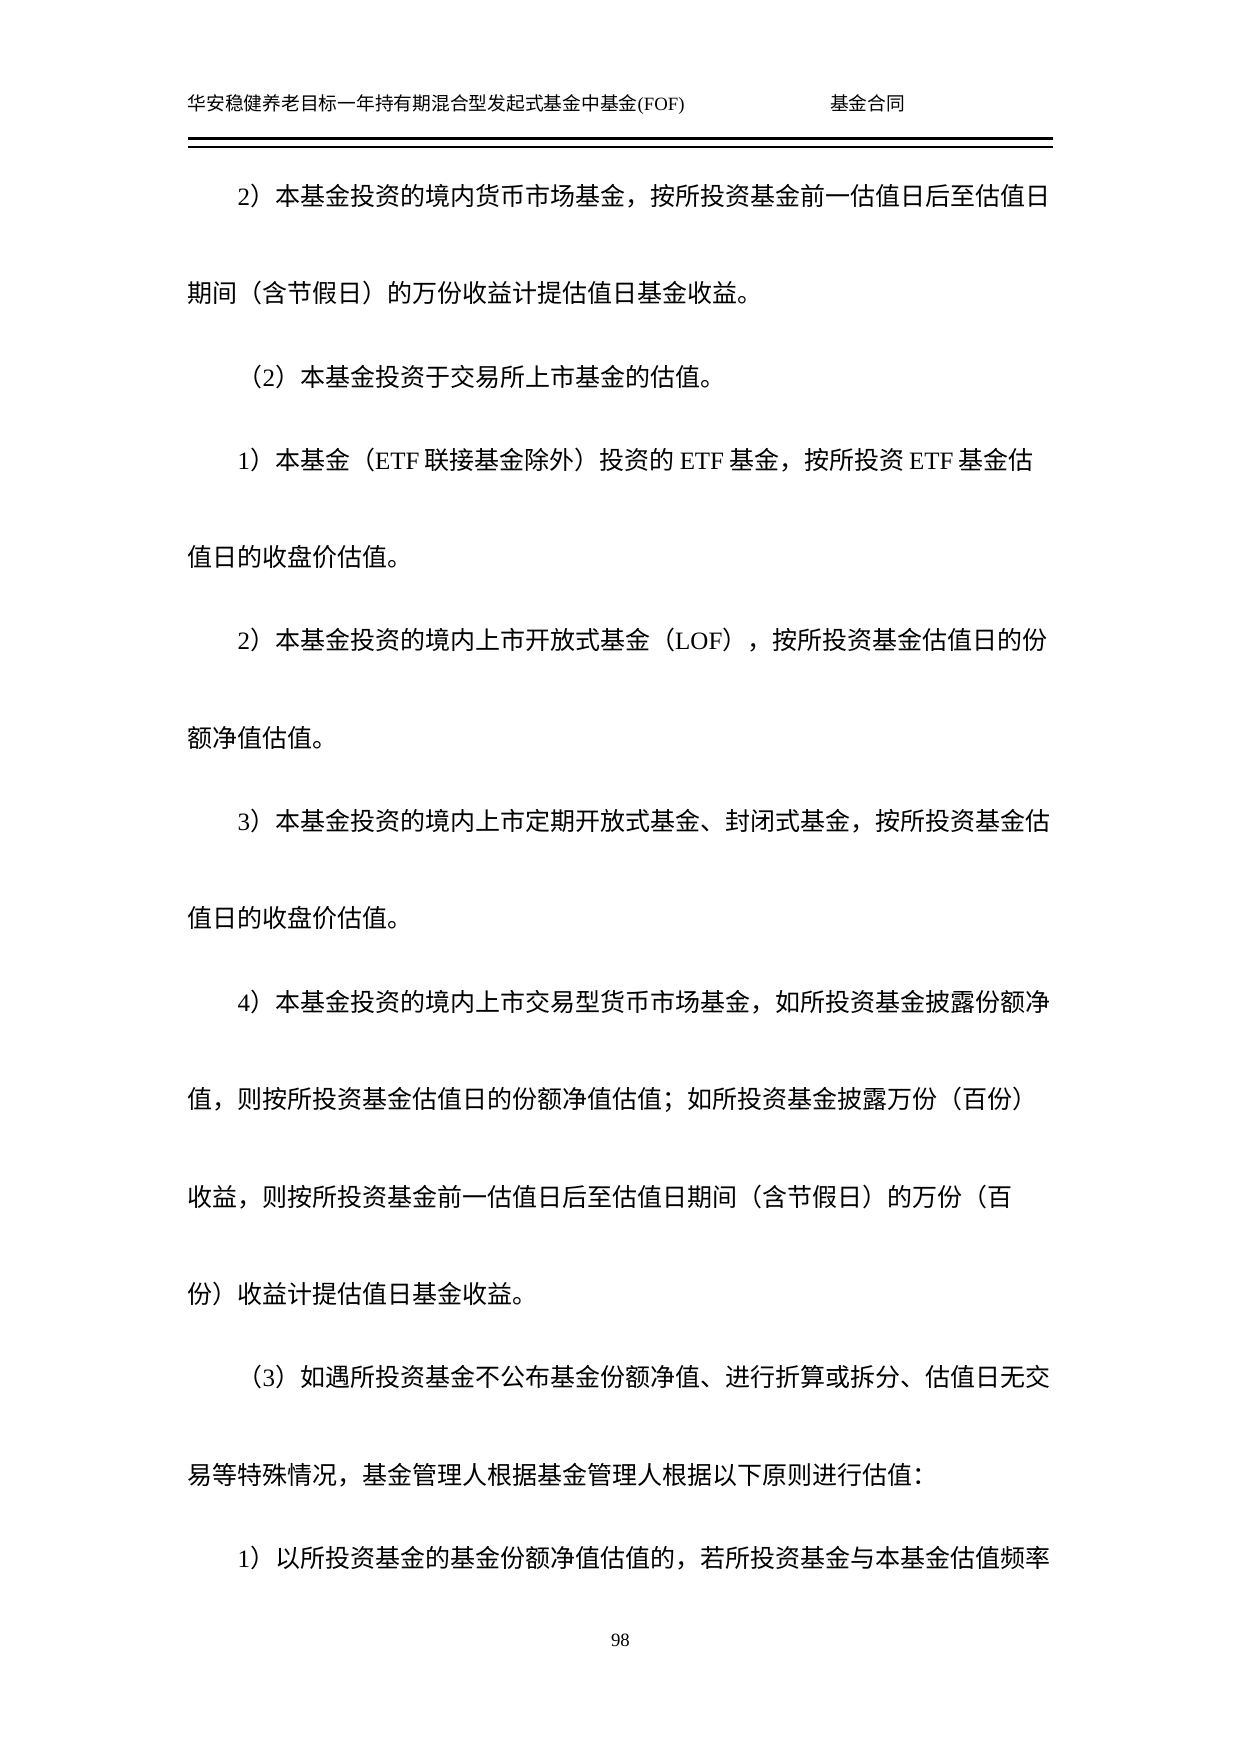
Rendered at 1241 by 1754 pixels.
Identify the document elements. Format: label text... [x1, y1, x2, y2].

text 4）本基金投资的境内上市交易型货币市场基金，如所投资基金披露份额净值，则按所投资基金估值日的份额净值估值；如所投资基金披露万份（百份）收益，则按所投资基金前一估值日后至估值日期间（含节假日）的万份（百份）收益计提估值日基金收益。 [187, 968, 1053, 1325]
text 3）本基金投资的境内上市定期开放式基金、封闭式基金，按所投资基金估值日的收盘价估值。 [187, 787, 1053, 949]
text 2）本基金投资的境内上市开放式基金（LOF），按所投资基金估值日的份额净值估值。 [187, 606, 1053, 769]
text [187, 1524, 1053, 1589]
text 1）本基金（ETF联接基金除外）投资的ETF基金，按所投资ETF基金估值日的收盘价估值。 [187, 426, 1053, 588]
text （2）本基金投资于交易所上市基金的估值。 [187, 343, 1053, 408]
text （3）如遇所投资基金不公布基金份额净值、进行折算或拆分、估值日无交易等特殊情况，基金管理人根据基金管理人根据以下原则进行估值： [187, 1343, 1053, 1506]
text 2）本基金投资的境内货币市场基金，按所投资基金前一估值日后至估值日期间（含节假日）的万份收益计提估值日基金收益。 [187, 162, 1053, 324]
